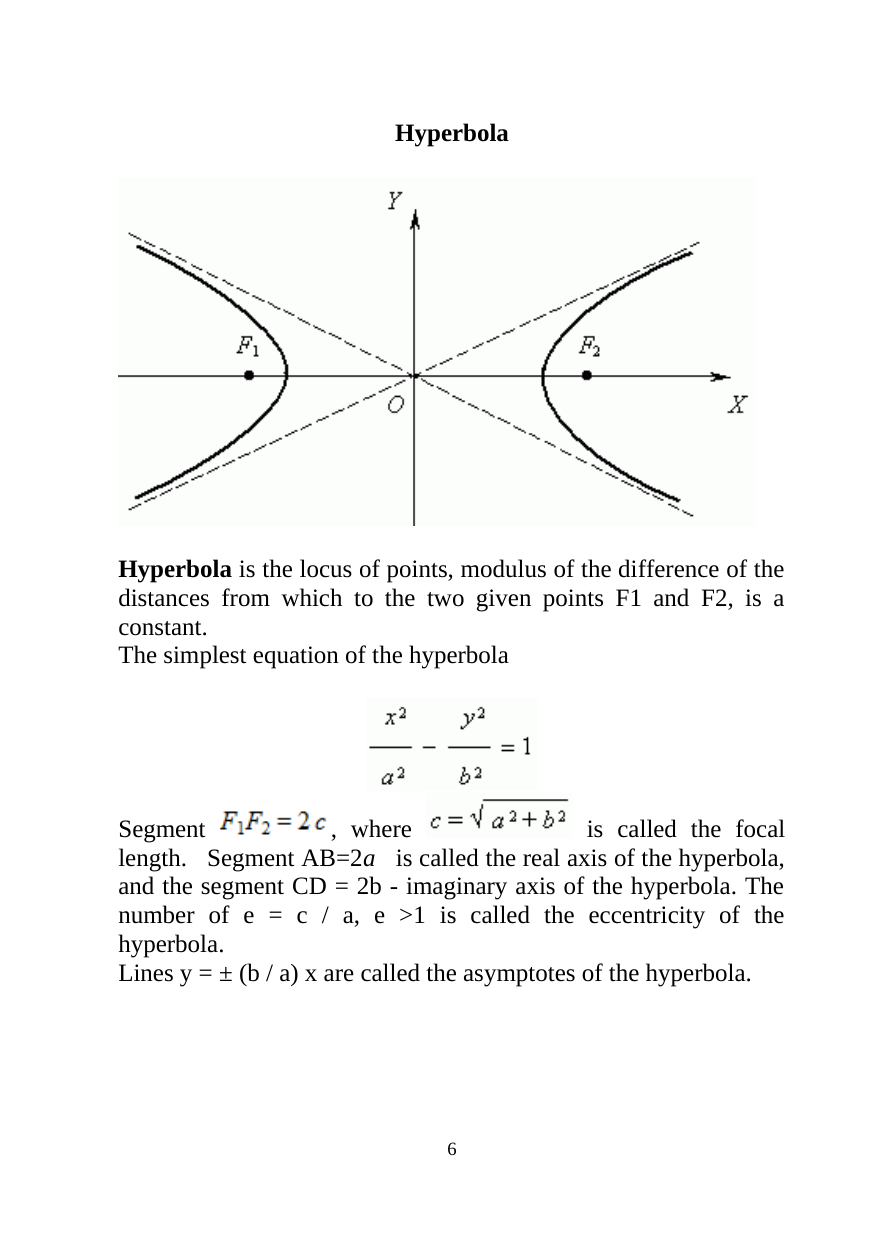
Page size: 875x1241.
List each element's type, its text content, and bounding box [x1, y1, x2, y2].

text The simplest equation of the hyperbola [118, 641, 785, 669]
picture [118, 175, 756, 526]
text Lines y = ± (b / a) x are called the asymptotes of the hyperbola. [118, 958, 785, 986]
text Hyperbola [118, 118, 785, 147]
text Hyperbola is the locus of points, modulus of the difference of the distances from which to the two given points F1 and F2, is a constant. [118, 554, 785, 641]
picture [365, 698, 573, 838]
text Segment , where is called the focal length. Segment AB=2a is called the real axis of the hyperbola, and the segment CD = 2b - imaginary axis of the hyperbola. The number of e = c / a, e >1 is called the eccentricity of the hyperbola. [118, 790, 785, 958]
picture [219, 802, 331, 838]
